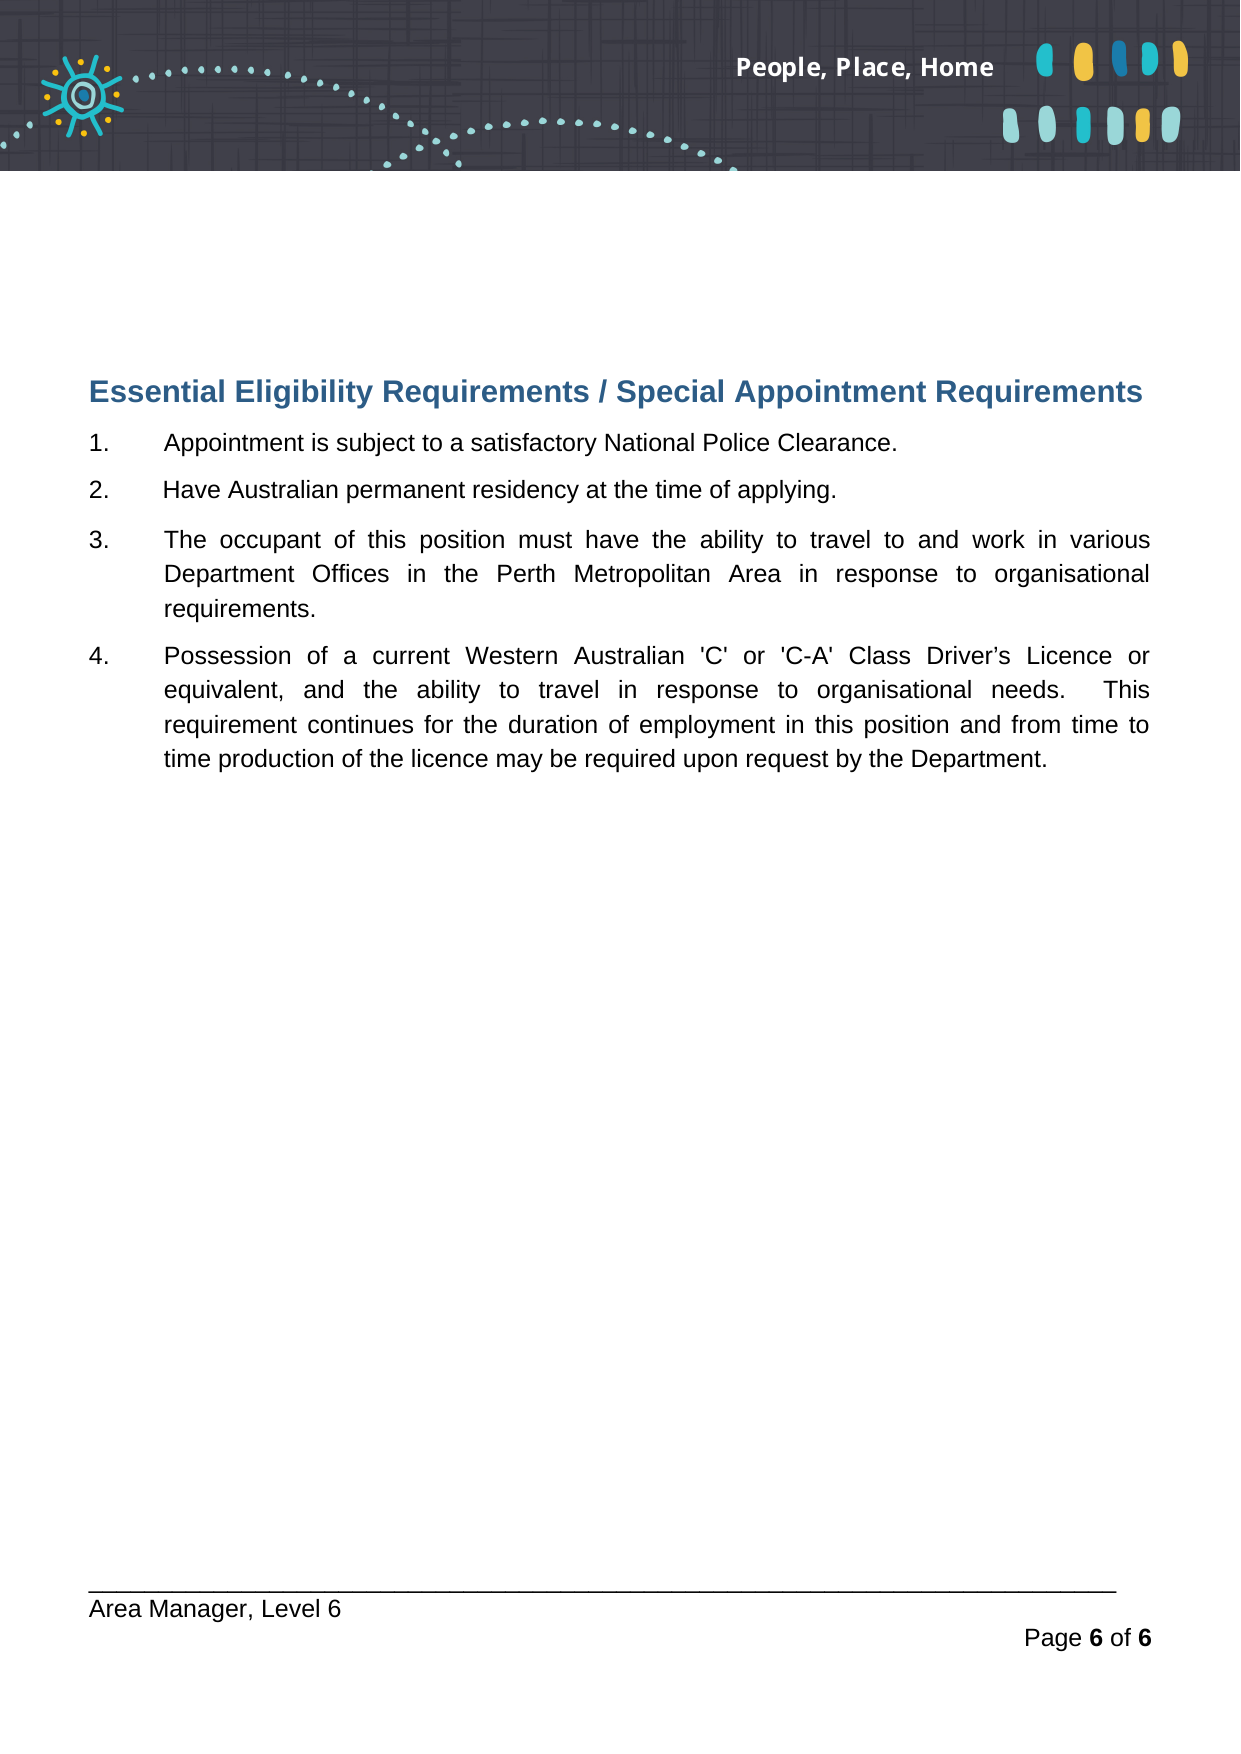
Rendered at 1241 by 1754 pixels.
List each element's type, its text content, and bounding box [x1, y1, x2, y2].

picture [0, 0, 1240, 171]
text 4. Possession of a current Western Australian 'C' or 'C-A' Class Driver’s Licence or equivalent, and the ability to travel in response to organisational needs. This requirement continues for the duration of employment in this position and from time to time production of the licence may be required upon request by the Department. [89, 641, 1152, 773]
text 3. The occupant of this position must have the ability to travel to and work in various Department Offices in the Perth Metropolitan Area in response to organisational requirements. [89, 525, 1152, 622]
text 2. Have Australian permanent residency at the time of applying. [89, 475, 1152, 504]
text Essential Eligibility Requirements / Special Appointment Requirements [89, 373, 1152, 408]
text 1. Appointment is subject to a satisfactory National Police Clearance. [89, 428, 1152, 457]
